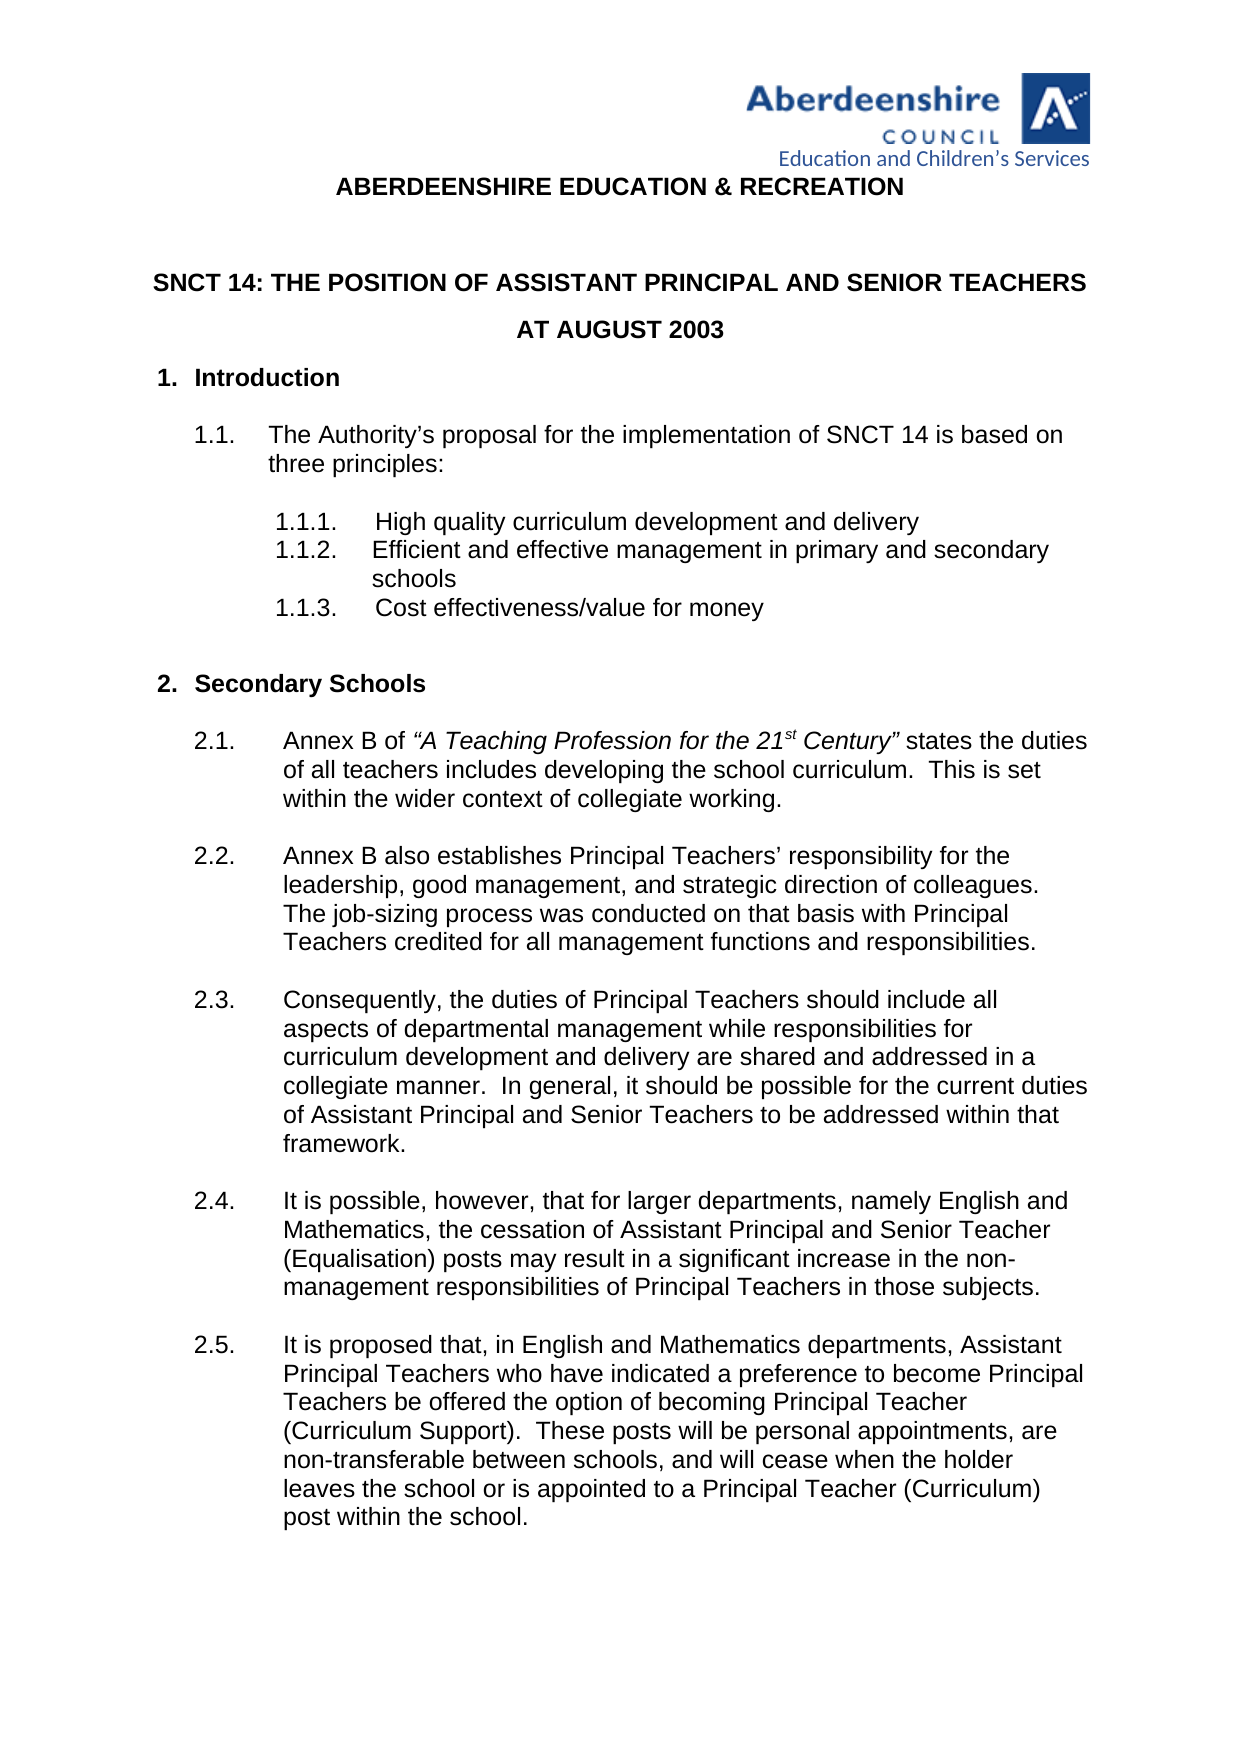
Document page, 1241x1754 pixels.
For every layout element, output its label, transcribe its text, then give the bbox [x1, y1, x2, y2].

text ABERDEENSHIRE EDUCATION & RECREATION [150, 172, 1090, 201]
list Secondary Schools [157, 668, 1090, 697]
list It is possible, however, that for larger departments, namely English and Mathematics, the cessation of Assistant Principal and Senior Teacher (Equalisation) posts may result in a significant increase in the non-management responsibilities of Principal Teachers in those subjects. [194, 1186, 1090, 1301]
list Annex B of “A Teaching Profession for the 21st Century” states the duties of all teachers includes developing the school curriculum. This is set within the wider context of collegiate working. [194, 726, 1090, 812]
text SNCT 14: THE POSITION OF ASSISTANT PRINCIPAL AND SENIOR TEACHERS [150, 267, 1090, 296]
list The Authority’s proposal for the implementation of SNCT 14 is based on three principles: [194, 420, 1090, 478]
picture [746, 73, 1091, 144]
list Efficient and effective management in primary and secondary schools [275, 535, 1090, 593]
list Introduction [157, 363, 1090, 392]
list Consequently, the duties of Principal Teachers should include all aspects of departmental management while responsibilities for curriculum development and delivery are shared and addressed in a collegiate manner. In general, it should be possible for the current duties of Assistant Principal and Senior Teachers to be addressed within that framework. [194, 985, 1090, 1157]
text AT AUGUST 2003 [150, 315, 1090, 344]
list It is proposed that, in English and Mathematics departments, Assistant Principal Teachers who have indicated a preference to become Principal Teachers be offered the option of becoming Principal Teacher (Curriculum Support). These posts will be personal appointments, are non-transferable between schools, and will cease when the holder leaves the school or is appointed to a Principal Teacher (Curriculum) post within the school. [194, 1330, 1090, 1531]
list High quality curriculum development and delivery [275, 507, 1090, 535]
list Annex B also establishes Principal Teachers’ responsibility for the leadership, good management, and strategic direction of colleagues. The job-sizing process was conducted on that basis with Principal Teachers credited for all management functions and responsibilities. [194, 841, 1090, 956]
list Cost effectiveness/value for money [275, 593, 1090, 622]
